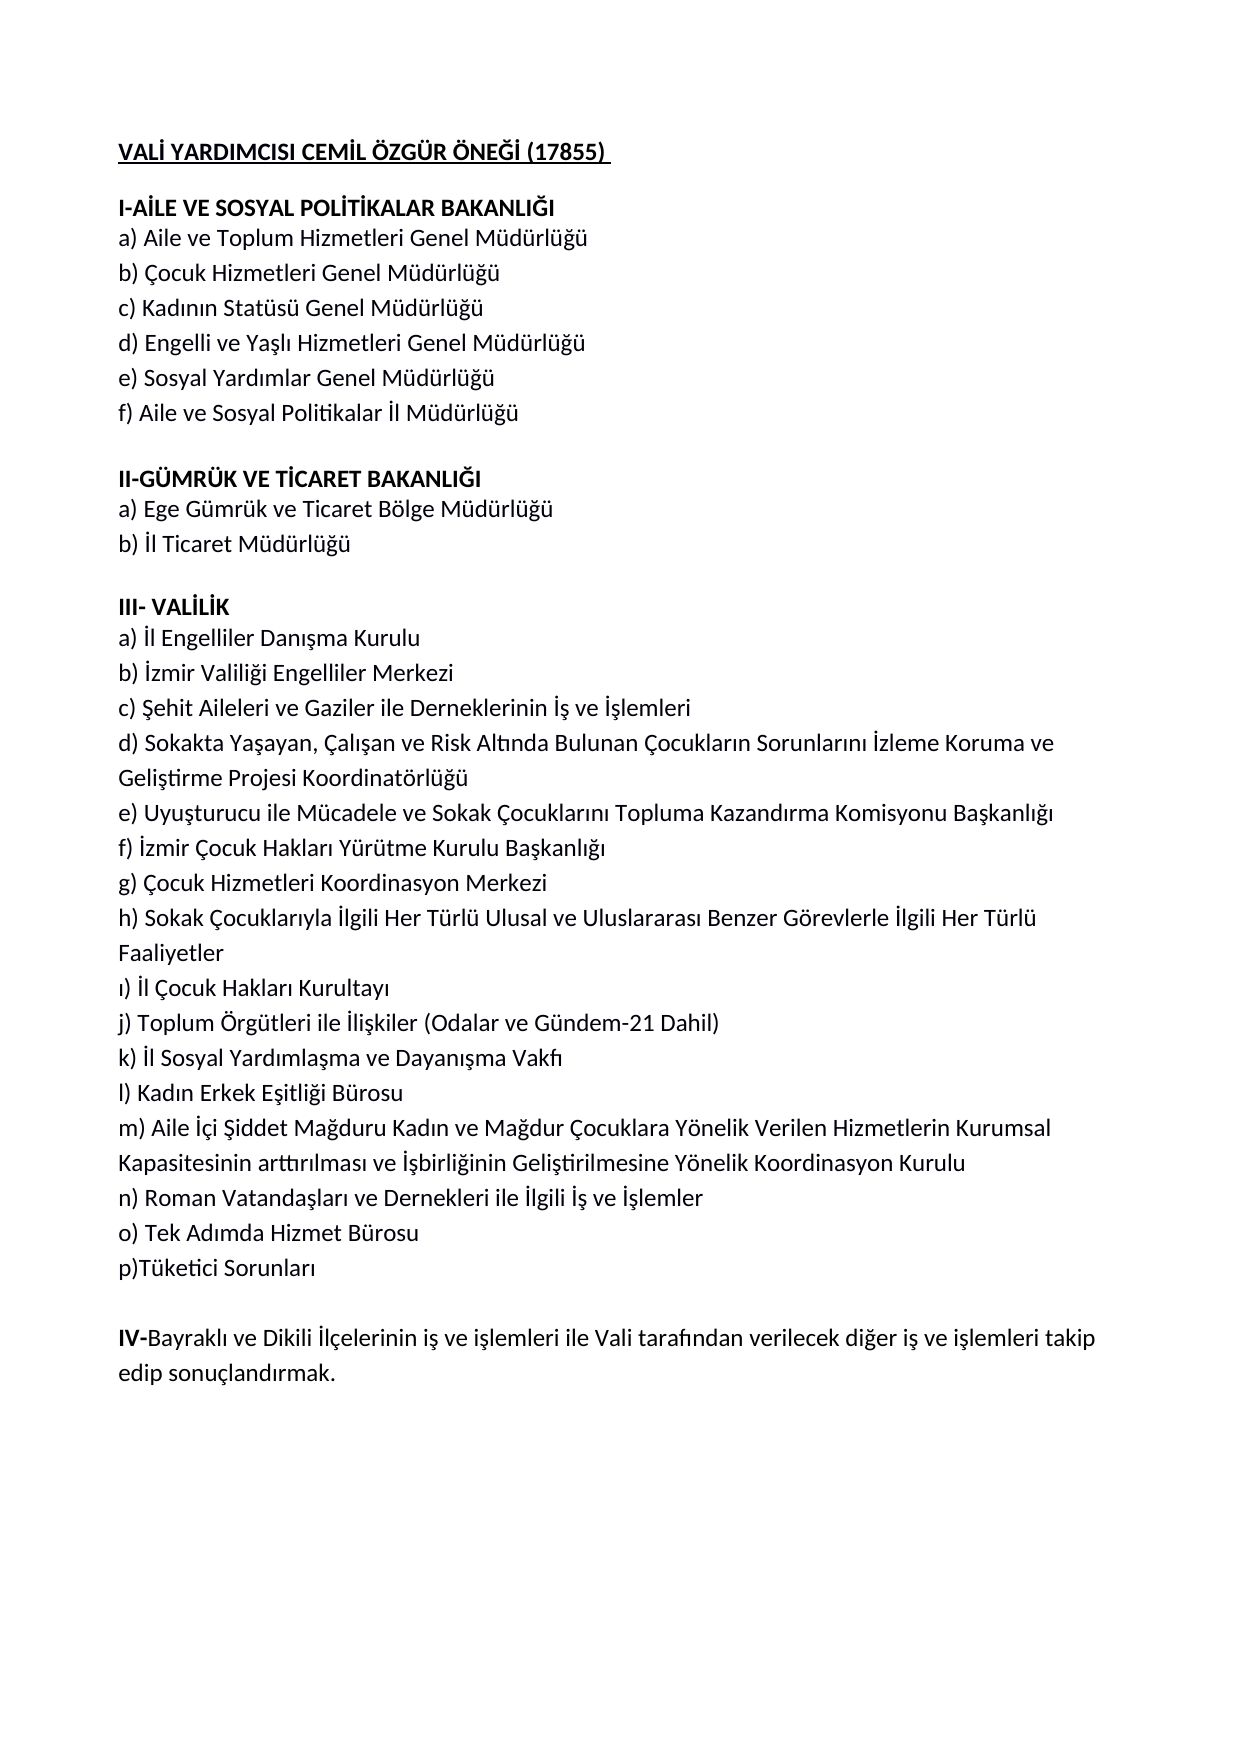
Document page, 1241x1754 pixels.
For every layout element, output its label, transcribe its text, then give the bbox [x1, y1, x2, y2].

text II-GÜMRÜK VE TİCARET BAKANLIĞI [118, 463, 1122, 493]
text n) Roman Vatandaşları ve Dernekleri ile İlgili İş ve İşlemler [118, 1182, 1122, 1212]
text b) Çocuk Hizmetleri Genel Müdürlüğü [118, 257, 1122, 288]
text ı) İl Çocuk Hakları Kurultayı [118, 972, 1122, 1002]
text o) Tek Adımda Hizmet Bürosu [118, 1217, 1122, 1247]
text b) İzmir Valiliği Engelliler Merkezi [118, 657, 1122, 687]
text j) Toplum Örgütleri ile İlişkiler (Odalar ve Gündem-21 Dahil) [118, 1007, 1122, 1037]
text c) Şehit Aileleri ve Gaziler ile Derneklerinin İş ve İşlemleri [118, 692, 1122, 722]
text d) Sokakta Yaşayan, Çalışan ve Risk Altında Bulunan Çocukların Sorunlarını İzleme Koruma ve Geliştirme Projesi Koordinatörlüğü [118, 727, 1122, 792]
text a) İl Engelliler Danışma Kurulu [118, 622, 1122, 652]
text d) Engelli ve Yaşlı Hizmetleri Genel Müdürlüğü [118, 327, 1122, 358]
text e) Sosyal Yardımlar Genel Müdürlüğü [118, 362, 1122, 393]
text e) Uyuşturucu ile Mücadele ve Sokak Çocuklarını Topluma Kazandırma Komisyonu Başkanlığı [118, 797, 1122, 827]
text I-AİLE VE SOSYAL POLİTİKALAR BAKANLIĞI [118, 192, 1122, 222]
text h) Sokak Çocuklarıyla İlgili Her Türlü Ulusal ve Uluslararası Benzer Görevlerle İlgili Her Türlü Faaliyetler [118, 902, 1122, 967]
text g) Çocuk Hizmetleri Koordinasyon Merkezi [118, 867, 1122, 897]
text IV-Bayraklı ve Dikili İlçelerinin iş ve işlemleri ile Vali tarafından verilecek diğer iş ve işlemleri takip edip sonuçlandırmak. [118, 1322, 1122, 1387]
text b) İl Ticaret Müdürlüğü [118, 528, 1122, 559]
text III- VALİLİK [118, 591, 1122, 622]
text p)Tüketici Sorunları [118, 1252, 1122, 1282]
text c) Kadının Statüsü Genel Müdürlüğü [118, 292, 1122, 323]
text a) Ege Gümrük ve Ticaret Bölge Müdürlüğü [118, 493, 1122, 524]
text f) İzmir Çocuk Hakları Yürütme Kurulu Başkanlığı [118, 832, 1122, 862]
text f) Aile ve Sosyal Politikalar İl Müdürlüğü [118, 397, 1122, 428]
text k) İl Sosyal Yardımlaşma ve Dayanışma Vakfı [118, 1042, 1122, 1072]
text VALİ YARDIMCISI CEMİL ÖZGÜR ÖNEĞİ (17855) [118, 136, 1122, 166]
text l) Kadın Erkek Eşitliği Bürosu [118, 1077, 1122, 1107]
text m) Aile İçi Şiddet Mağduru Kadın ve Mağdur Çocuklara Yönelik Verilen Hizmetlerin Kurumsal Kapasitesinin arttırılması ve İşbirliğinin Geliştirilmesine Yönelik Koordinasyon Kurulu [118, 1112, 1122, 1177]
text a) Aile ve Toplum Hizmetleri Genel Müdürlüğü [118, 222, 1122, 253]
